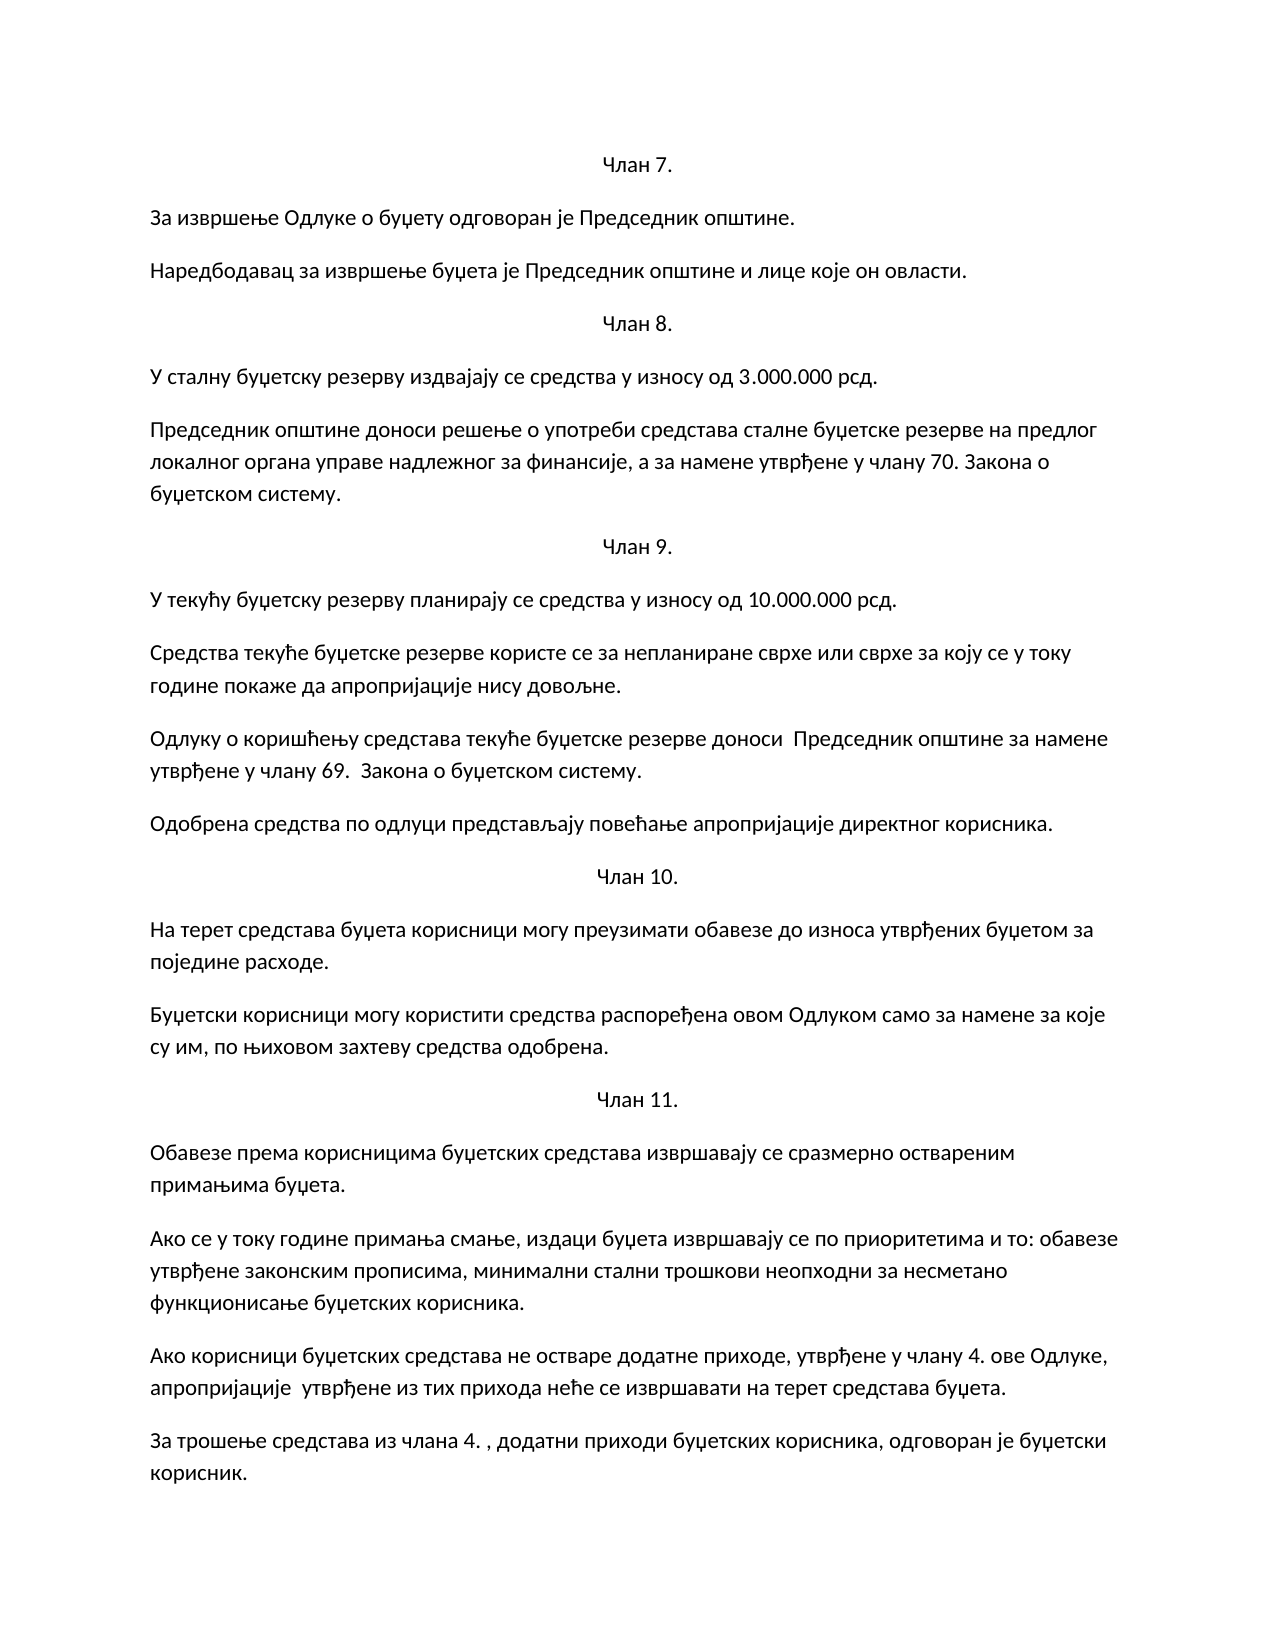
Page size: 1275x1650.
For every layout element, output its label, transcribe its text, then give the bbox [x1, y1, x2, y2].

text За извршење Одлуке о буџету одговоран је Председник општине. [150, 203, 1125, 231]
text Одобрена средства по одлуци представљају повећање апропријације директног корисника. [150, 809, 1125, 837]
text Ако корисници буџетских средстава не остваре додатне приходе, утврђене у члану 4. ове Одлуке, апропријације утврђене из тих прихода неће се извршавати на терет средстава буџета. [150, 1341, 1125, 1401]
text Члан 7. [150, 150, 1125, 178]
text Средства текуће буџетске резерве користе се за непланиране сврхе или сврхе за коју се у току године покаже да апропријације нису довољне. [150, 638, 1125, 699]
text Ако се у току године примања смање, издаци буџета извршавају се по приоритетима и то: обавезе утврђене законским прописима, минимални стални трошкови неопходни за несметано функционисање буџетских корисника. [150, 1224, 1125, 1316]
text Члан 10. [150, 862, 1125, 890]
text За трошење средстава из члана 4. , додатни приходи буџетских корисника, одговоран је буџетски корисник. [150, 1426, 1125, 1486]
text Наредбодавац за извршење буџета је Председник општине и лице које он овласти. [150, 256, 1125, 284]
text Буџетски корисници могу користити средства распоређена овом Одлуком само за намене за које су им, по њиховом захтеву средства одобрена. [150, 1000, 1125, 1060]
text Председник општине доноси решење о употреби средстава сталне буџетске резерве на предлог локалног органа управе надлежног за финансије, а за намене утврђене у члану 70. Закона о буџетском систему. [150, 415, 1125, 507]
text Члан 11. [150, 1085, 1125, 1113]
text Члан 9. [150, 532, 1125, 561]
text Одлуку о коришћењу средстава текуће буџетске резерве доноси Председник општине за намене утврђене у члану 69. Закона о буџетском систему. [150, 724, 1125, 784]
text У текућу буџетску резерву планирају се средства у износу од 10.000.000 рсд. [150, 586, 1125, 613]
text У сталну буџетску резерву издвајају се средства у износу од 3.000.000 рсд. [150, 362, 1125, 390]
text На терет средстава буџета корисници могу преузимати обавезе до износа утврђених буџетом за поједине расходе. [150, 915, 1125, 975]
text Обавезе према корисницима буџетских средстава извршавају се сразмерно оствареним примањима буџета. [150, 1138, 1125, 1199]
text Члан 8. [150, 309, 1125, 337]
